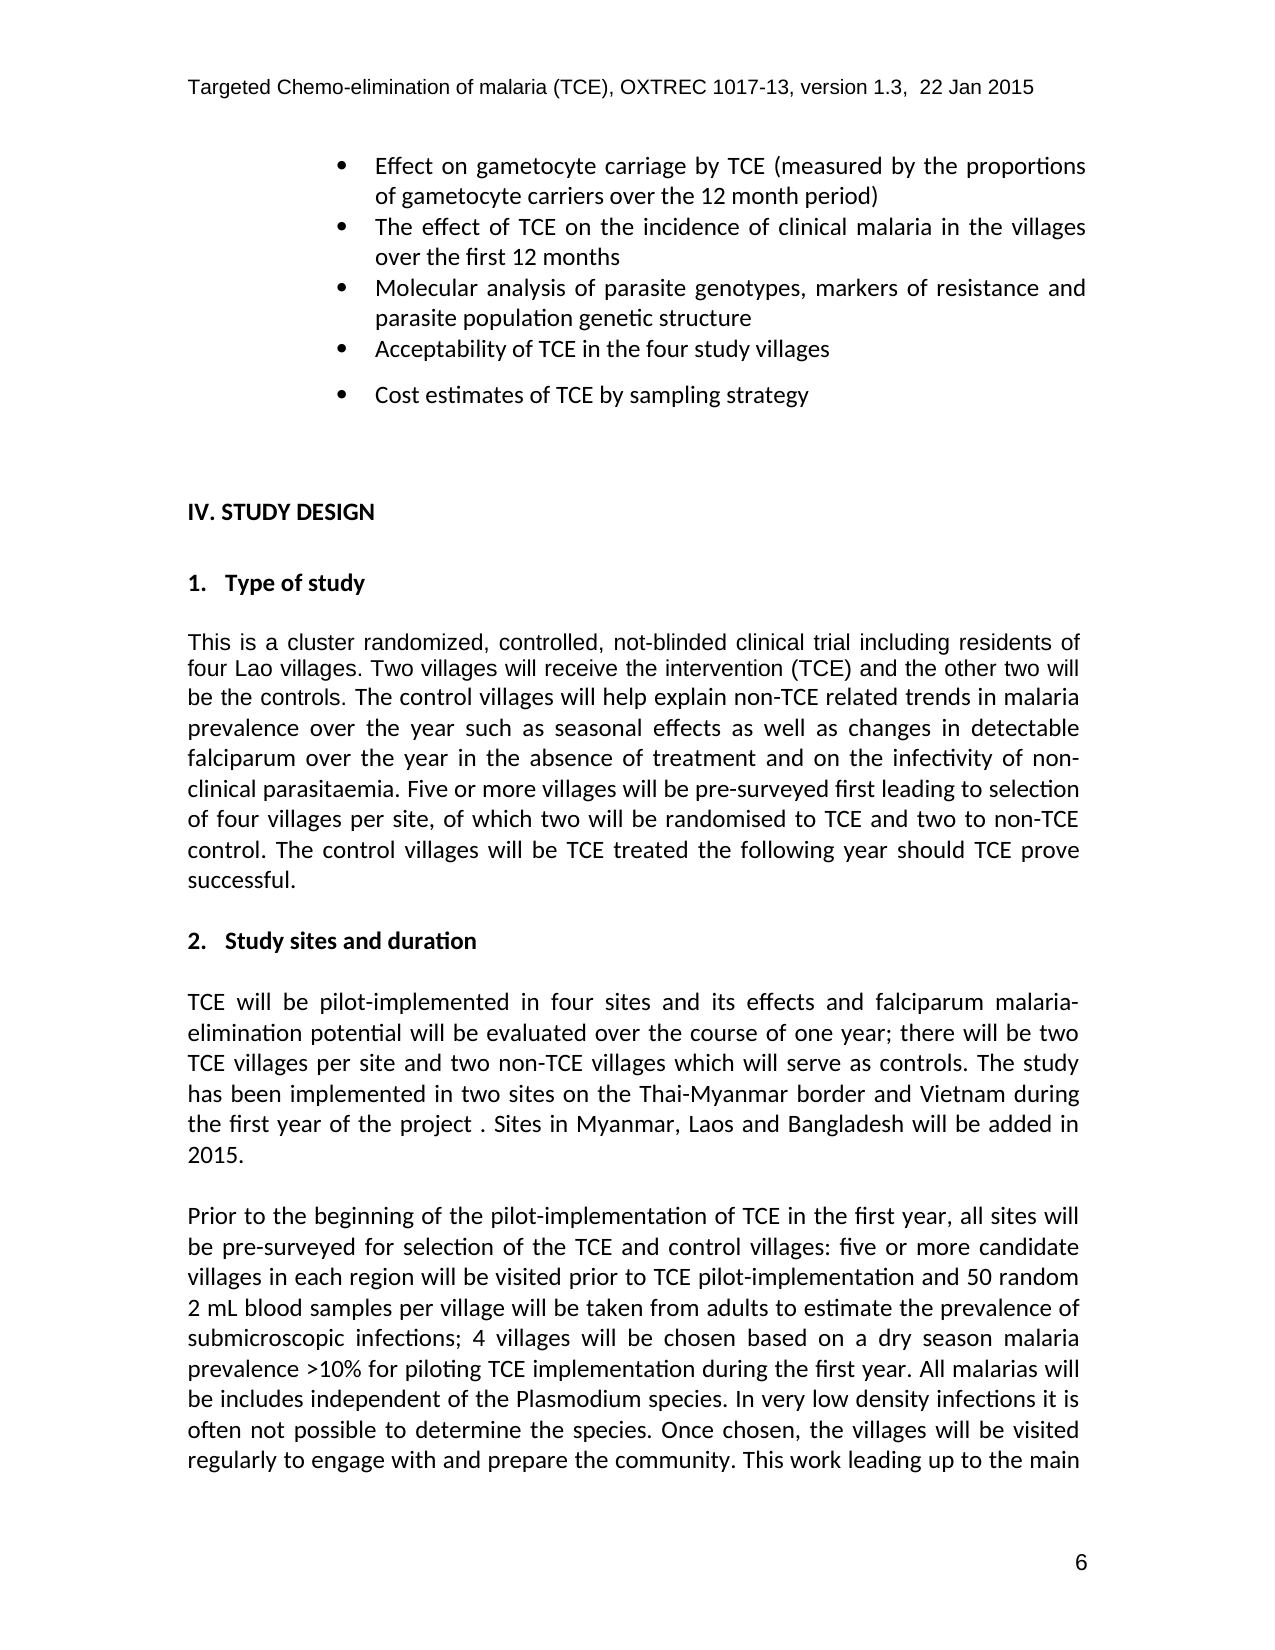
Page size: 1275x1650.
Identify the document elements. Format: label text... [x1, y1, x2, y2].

subtitle IV. STUDY DESIGN [187, 496, 1087, 527]
list The effect of TCE on the incidence of clinical malaria in the villages over the first 12 months [337, 211, 1087, 272]
list Acceptability of TCE in the four study villages [337, 333, 1087, 364]
subtitle Study sites and duration [187, 925, 1087, 956]
subtitle Type of study [187, 567, 1087, 598]
text TCE will be pilot-implemented in four sites and its effects and falciparum malaria-elimination potential will be evaluated over the course of one year; there will be two TCE villages per site and two non-TCE villages which will serve as controls. The study has been implemented in two sites on the Thai-Myanmar border and Vietnam during the first year of the project . Sites in Myanmar, Laos and Bangladesh will be added in 2015. [187, 986, 1081, 1169]
list Cost estimates of TCE by sampling strategy [337, 379, 1087, 409]
list Molecular analysis of parasite genotypes, markers of resistance and parasite population genetic structure [337, 272, 1087, 333]
list Effect on gametocyte carriage by TCE (measured by the proportions of gametocyte carriers over the 12 month period) [337, 150, 1087, 211]
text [187, 1200, 1081, 1475]
text This is a cluster randomized, controlled, not-blinded clinical trial including residents of four Lao villages. Two villages will receive the intervention (TCE) and the other two will be the controls. The control villages will help explain non-TCE related trends in malaria prevalence over the year such as seasonal effects as well as changes in detectable falciparum over the year in the absence of treatment and on the infectivity of non-clinical parasitaemia. Five or more villages will be pre-surveyed first leading to selection of four villages per site, of which two will be randomised to TCE and two to non-TCE control. The control villages will be TCE treated the following year should TCE prove successful. [187, 628, 1081, 895]
